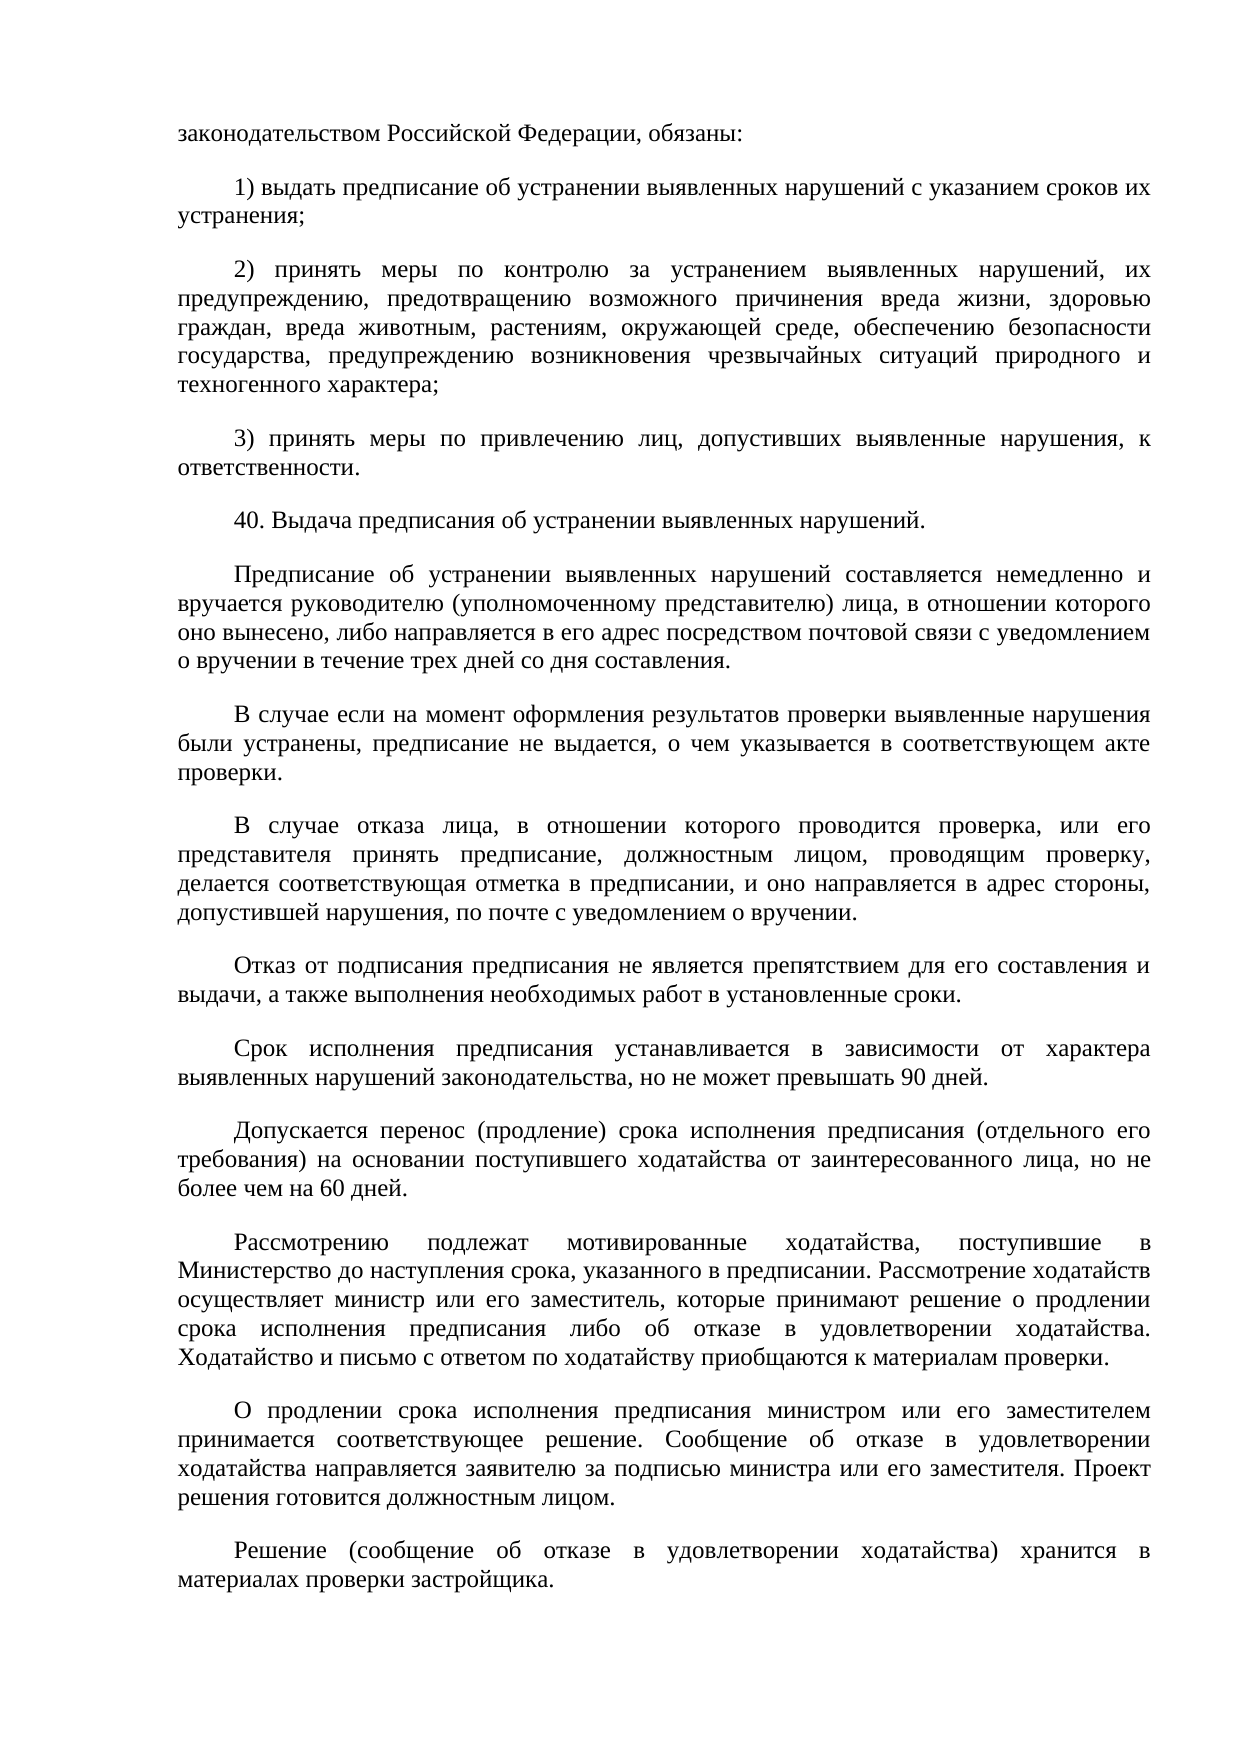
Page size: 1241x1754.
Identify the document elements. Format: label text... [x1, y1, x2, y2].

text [177, 118, 1152, 147]
text Отказ от подписания предписания не является препятствием для его составления и выдачи, а также выполнения необходимых работ в установленные сроки. [177, 951, 1152, 1008]
text 40. Выдача предписания об устранении выявленных нарушений. [177, 506, 1152, 534]
text Решение (сообщение об отказе в удовлетворении ходатайства) хранится в материалах проверки застройщика. [177, 1536, 1152, 1593]
text О продлении срока исполнения предписания министром или его заместителем принимается соответствующее решение. Сообщение об отказе в удовлетворении ходатайства направляется заявителю за подписью министра или его заместителя. Проект решения готовится должностным лицом. [177, 1396, 1152, 1511]
text Рассмотрению подлежат мотивированные ходатайства, поступившие в Министерство до наступления срока, указанного в предписании. Рассмотрение ходатайств осуществляет министр или его заместитель, которые принимают решение о продлении срока исполнения предписания либо об отказе в удовлетворении ходатайства. Ходатайство и письмо с ответом по ходатайству приобщаются к материалам проверки. [177, 1227, 1152, 1371]
text В случае отказа лица, в отношении которого проводится проверка, или его представителя принять предписание, должностным лицом, проводящим проверку, делается соответствующая отметка в предписании, и оно направляется в адрес стороны, допустившей нарушения, по почте с уведомлением о вручении. [177, 811, 1152, 926]
text 1) выдать предписание об устранении выявленных нарушений с указанием сроков их устранения; [177, 172, 1152, 229]
text 2) принять меры по контролю за устранением выявленных нарушений, их предупреждению, предотвращению возможного причинения вреда жизни, здоровью граждан, вреда животным, растениям, окружающей среде, обеспечению безопасности государства, предупреждению возникновения чрезвычайных ситуаций природного и техногенного характера; [177, 254, 1152, 398]
text Допускается перенос (продление) срока исполнения предписания (отдельного его требования) на основании поступившего ходатайства от заинтересованного лица, но не более чем на 60 дней. [177, 1116, 1152, 1202]
text Предписание об устранении выявленных нарушений составляется немедленно и вручается руководителю (уполномоченному представителю) лица, в отношении которого оно вынесено, либо направляется в его адрес посредством почтовой связи с уведомлением о вручении в течение трех дней со дня составления. [177, 559, 1152, 674]
text Срок исполнения предписания устанавливается в зависимости от характера выявленных нарушений законодательства, но не может превышать 90 дней. [177, 1033, 1152, 1091]
text 3) принять меры по привлечению лиц, допустивших выявленные нарушения, к ответственности. [177, 423, 1152, 481]
text В случае если на момент оформления результатов проверки выявленные нарушения были устранены, предписание не выдается, о чем указывается в соответствующем акте проверки. [177, 699, 1152, 786]
